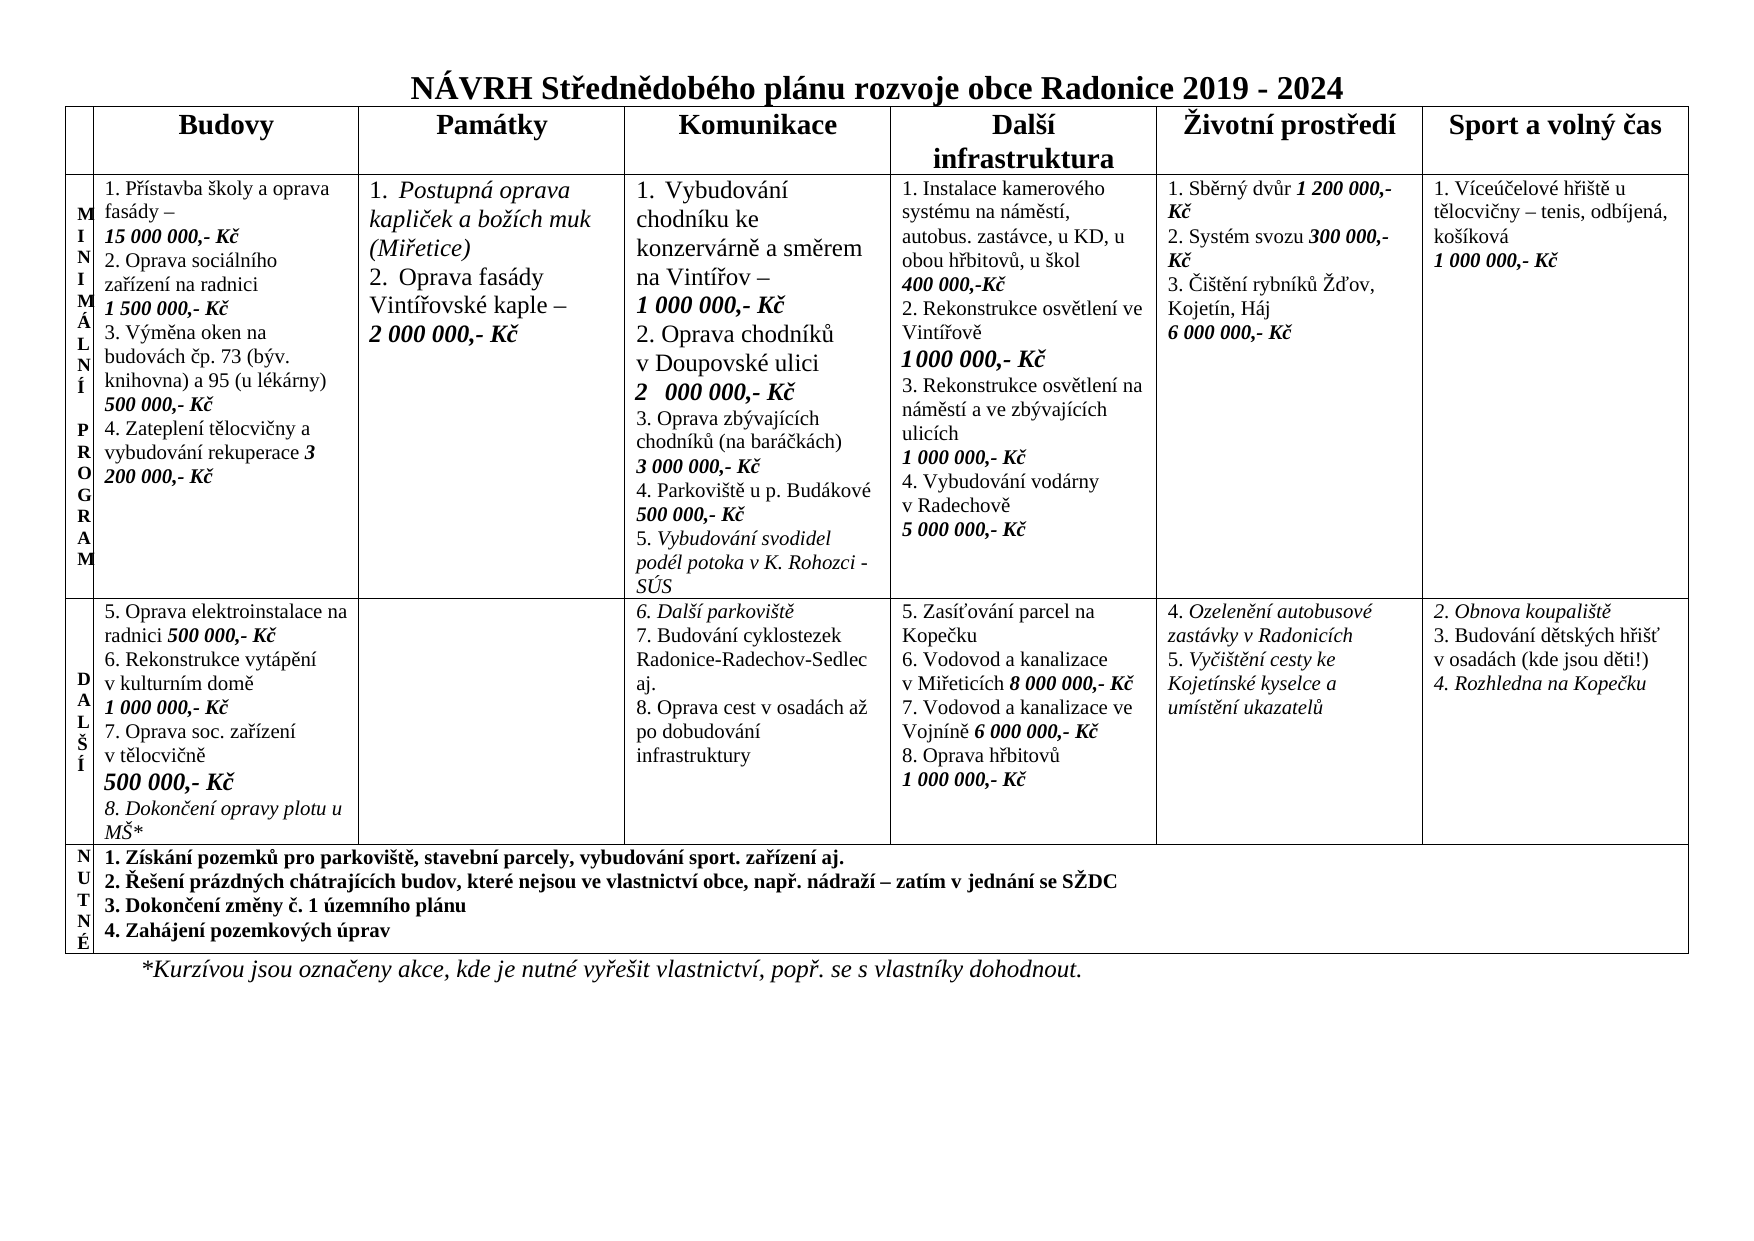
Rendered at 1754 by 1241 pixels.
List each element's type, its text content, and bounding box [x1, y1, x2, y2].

text *Kurzívou jsou označeny akce, kde je nutné vyřešit vlastnictví, popř. se s vlastníky dohodnout. [59, 954, 1695, 983]
table_cell 1. Přístavba školy a oprava fasády – 15 000 000,- Kč 2. Oprava sociálního zařízení na radnici 1 500 000,- Kč 3. Výměna oken na budovách čp. 73 (býv. knihovna) a 95 (u lékárny) 500 000,- Kč 4. Zateplení tělocvičny a vybudování rekuperace 3 200 000,- Kč [94, 175, 358, 598]
table_cell 1. Instalace kamerového systému na náměstí, autobus. zastávce, u KD, u obou hřbitovů, u škol 400 000,-Kč 2. Rekonstrukce osvětlení ve Vintířově 000 000,- Kč 3. Rekonstrukce osvětlení na náměstí a ve zbývajících ulicích 1 000 000,- Kč 4. Vybudování vodárny v Radechově 5 000 000,- Kč [891, 175, 1156, 598]
table_cell 1. Získání pozemků pro parkoviště, stavební parcely, vybudování sport. zařízení aj. 2. Řešení prázdných chátrajících budov, které nejsou ve vlastnictví obce, např. nádraží – zatím v jednání se SŽDC 3. Dokončení změny č. 1 územního plánu 4. Zahájení pozemkových úprav [94, 845, 1688, 953]
table_header Sport a volný čas [1423, 107, 1688, 174]
table_cell NUTNÉ [66, 845, 93, 953]
table_cell 5. Zasíťování parcel na Kopečku 6. Vodovod a kanalizace v Miřeticích 8 000 000,- Kč 7. Vodovod a kanalizace ve Vojníně 6 000 000,- Kč 8. Oprava hřbitovů 1 000 000,- Kč [891, 599, 1156, 844]
table_cell 2. Obnova koupaliště 3. Budování dětských hřišť v osadách (kde jsou děti!) 4. Rozhledna na Kopečku [1423, 599, 1688, 844]
table_cell Postupná oprava kapliček a božích muk (Miřetice) Oprava fasády Vintířovské kaple – 2 000 000,- Kč [359, 175, 624, 598]
table_header Památky [359, 107, 624, 174]
table_cell 4. Ozelenění autobusové zastávky v Radonicích 5. Vyčištění cesty ke Kojetínské kyselce a umístění ukazatelů [1157, 599, 1422, 844]
table_cell 1. Sběrný dvůr 1 200 000,- Kč 2. Systém svozu 300 000,- Kč 3. Čištění rybníků Žďov, Kojetín, Háj 6 000 000,- Kč [1157, 175, 1422, 598]
table_header Další infrastruktura [891, 107, 1156, 174]
table_cell 5. Oprava elektroinstalace na radnici 500 000,- Kč 6. Rekonstrukce vytápění v kulturním domě 1 000 000,- Kč 7. Oprava soc. zařízení v tělocvičně 000,- Kč 8. Dokončení opravy plotu u MŠ* [94, 599, 358, 844]
table_cell MINIMÁLNÍ PROGRAM [66, 175, 93, 598]
table_header Životní prostředí [1157, 107, 1422, 174]
table_cell Vybudování chodníku ke konzervárně a směrem na Vintířov – 1 000 000,- Kč 2. Oprava chodníků v Doupovské ulici 000 000,- Kč 3. Oprava zbývajících chodníků (na baráčkách) 3 000 000,- Kč 4. Parkoviště u p. Budákové 500 000,- Kč 5. Vybudování svodidel podél potoka v K. Rohozci - SÚS [625, 175, 890, 598]
table_header Budovy [94, 107, 358, 174]
text NÁVRH Střednědobého plánu rozvoje obce Radonice 2019 - 2024 [59, 68, 1695, 106]
table_cell [359, 599, 624, 844]
table_cell 1. Víceúčelové hřiště u tělocvičny – tenis, odbíjená, košíková 1 000 000,- Kč [1423, 175, 1688, 598]
table_cell DALŠ Í [66, 599, 93, 844]
table_cell 6. Další parkoviště 7. Budování cyklostezek Radonice-Radechov-Sedlec aj. 8. Oprava cest v osadách až po dobudování infrastruktury [625, 599, 890, 844]
table_header Komunikace [625, 107, 890, 174]
table_header [66, 107, 93, 174]
